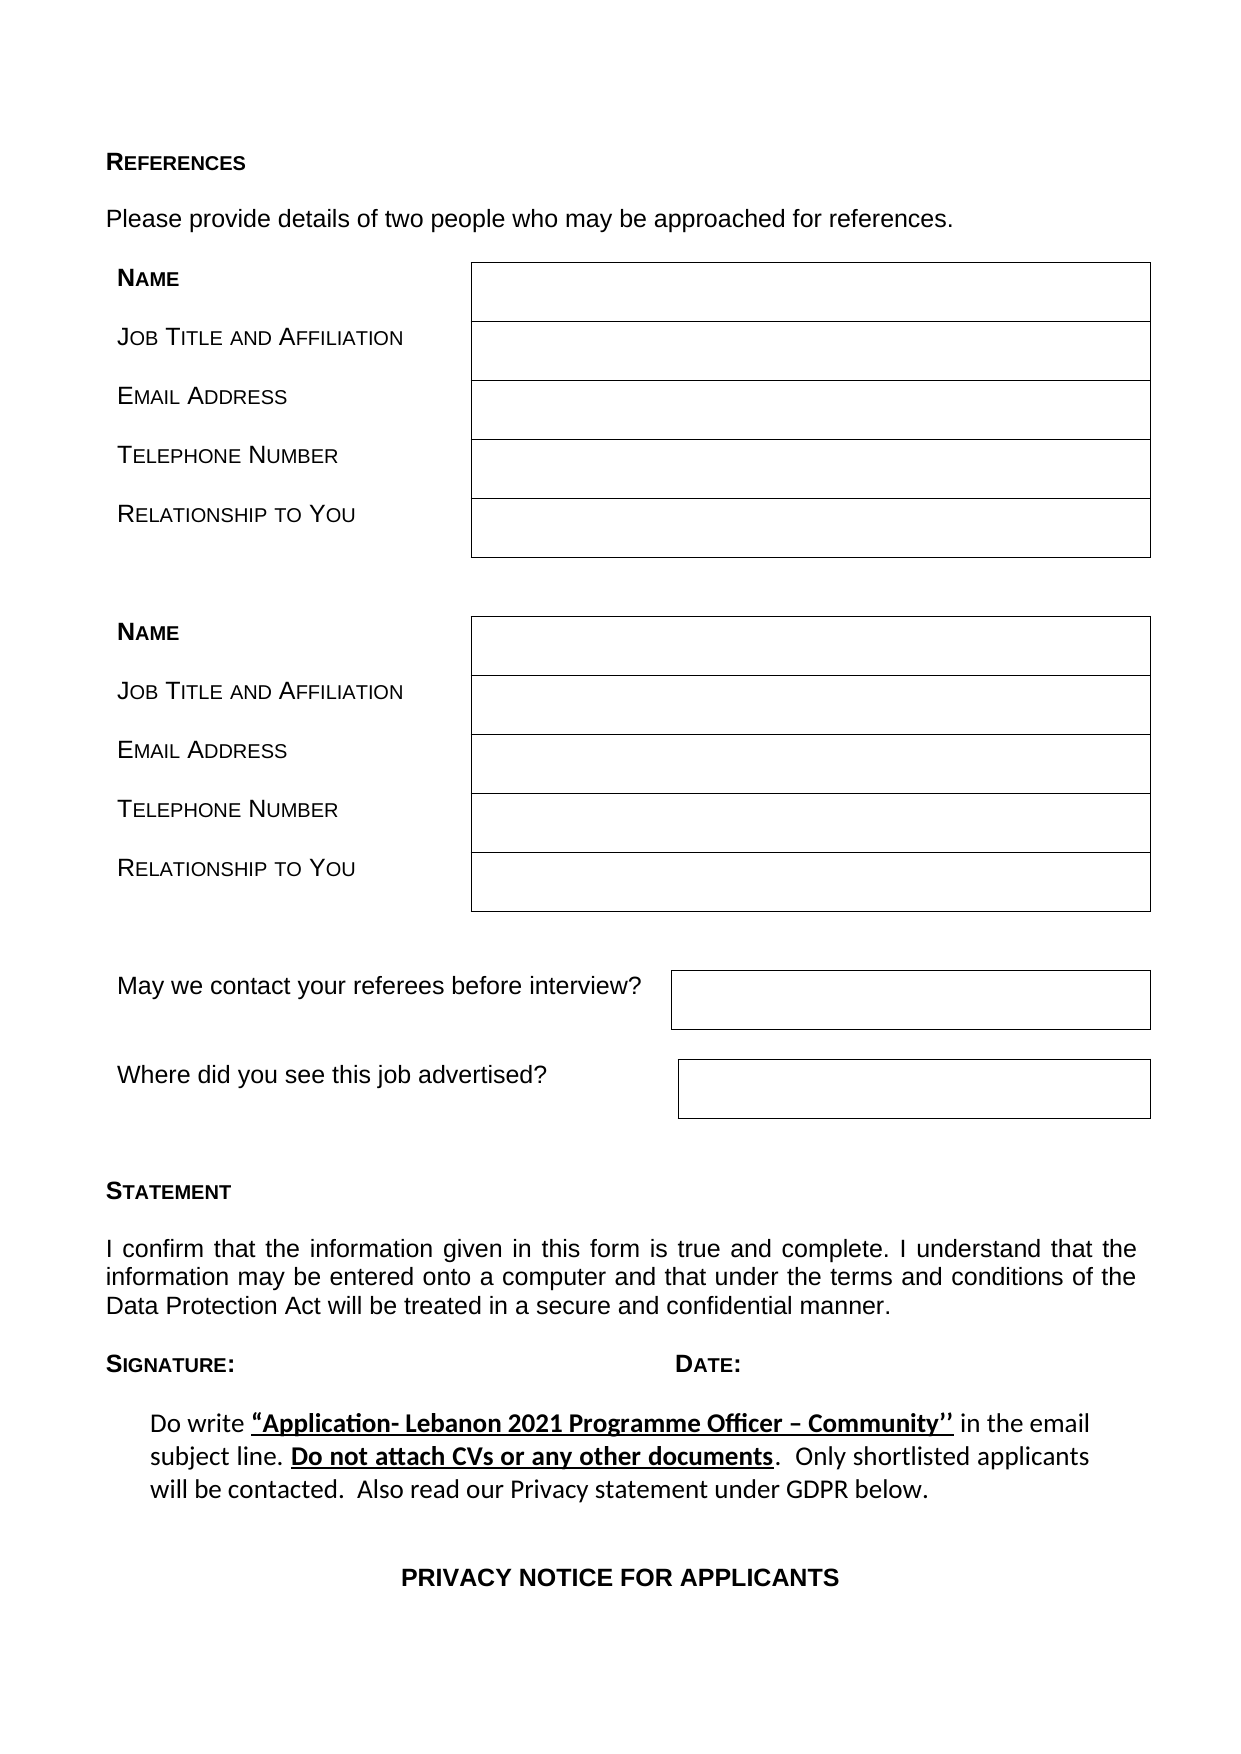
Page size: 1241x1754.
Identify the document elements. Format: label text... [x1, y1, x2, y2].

text PRIVACY NOTICE FOR APPLICANTS [150, 1563, 1090, 1591]
table_cell [472, 440, 1150, 498]
text Do write “Application- Lebanon 2021 Programme Officer – Community’’ in the email subject line. Do not attach CVs or any other documents. Only shortlisted applicants will be contacted. Also read our Privacy statement under GDPR below. [150, 1406, 1090, 1505]
table_cell [472, 794, 1150, 852]
table_header [672, 971, 1150, 1029]
table_cell Email Address [117, 380, 471, 439]
table_header Where did you see this job advertised? [117, 1059, 678, 1118]
table_cell Job Title and Affiliation [117, 321, 471, 380]
table_header May we contact your referees before interview? [117, 970, 671, 1029]
table_cell [472, 499, 1150, 557]
table_header Name [117, 616, 471, 675]
table_cell Telephone Number [117, 793, 471, 852]
text References [106, 147, 1090, 176]
table_header [472, 263, 1150, 321]
table_header [472, 617, 1150, 675]
text Statement [106, 1176, 1139, 1205]
table_cell [472, 853, 1150, 911]
table_cell Email Address [117, 734, 471, 793]
text I confirm that the information given in this form is true and complete. I understand that the information may be entered onto a computer and that under the terms and conditions of the Data Protection Act will be treated in a secure and confidential manner. [106, 1234, 1139, 1320]
table_cell [472, 735, 1150, 793]
text Signature: Date: [106, 1349, 1139, 1377]
table_cell Relationship to You [117, 498, 471, 557]
table_cell Telephone Number [117, 439, 471, 498]
table_cell [472, 676, 1150, 734]
text Please provide details of two people who may be approached for references. [106, 204, 1090, 233]
table_cell [472, 381, 1150, 439]
table_cell [472, 322, 1150, 380]
table_cell Job Title and Affiliation [117, 675, 471, 734]
table_header Name [117, 262, 471, 321]
table_header [679, 1060, 1150, 1118]
table_cell Relationship to You [117, 852, 471, 911]
